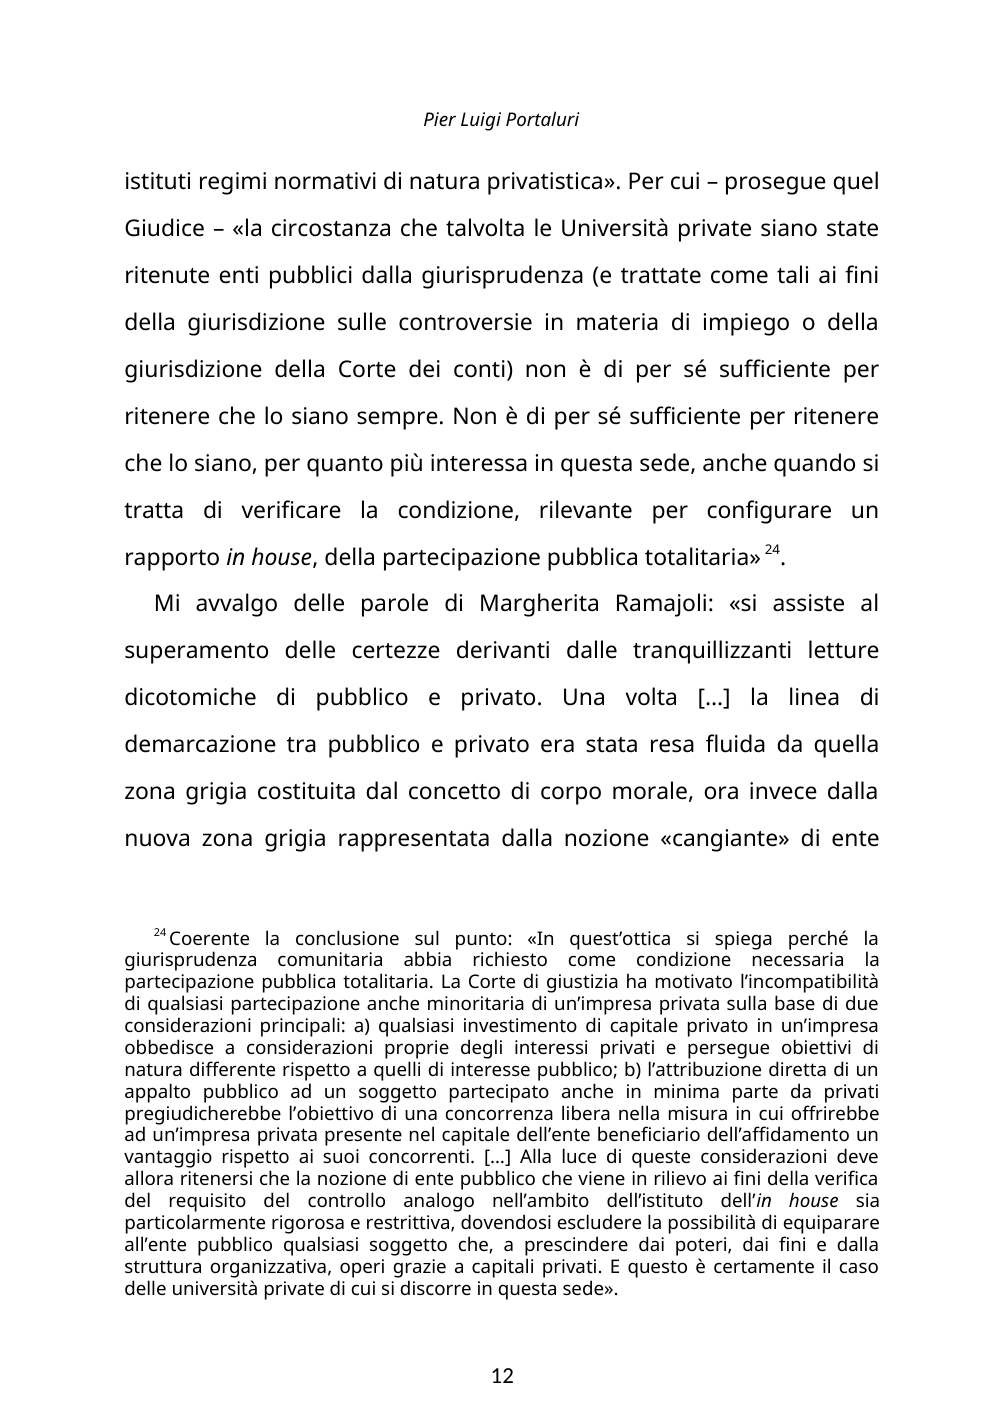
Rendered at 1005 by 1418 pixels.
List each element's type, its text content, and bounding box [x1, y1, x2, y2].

text Mi avvalgo delle parole di Margherita Ramajoli: «si assiste al superamento delle certezze derivanti dalle tranquillizzanti letture dicotomiche di pubblico e privato. Una volta […] la linea di demarcazione tra pubblico e privato era stata resa fluida da quella zona grigia costituita dal concetto di corpo morale, ora invece dalla nuova zona grigia rappresentata dalla nozione «cangiante» di ente pubblico» . [124, 587, 880, 853]
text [124, 165, 880, 572]
